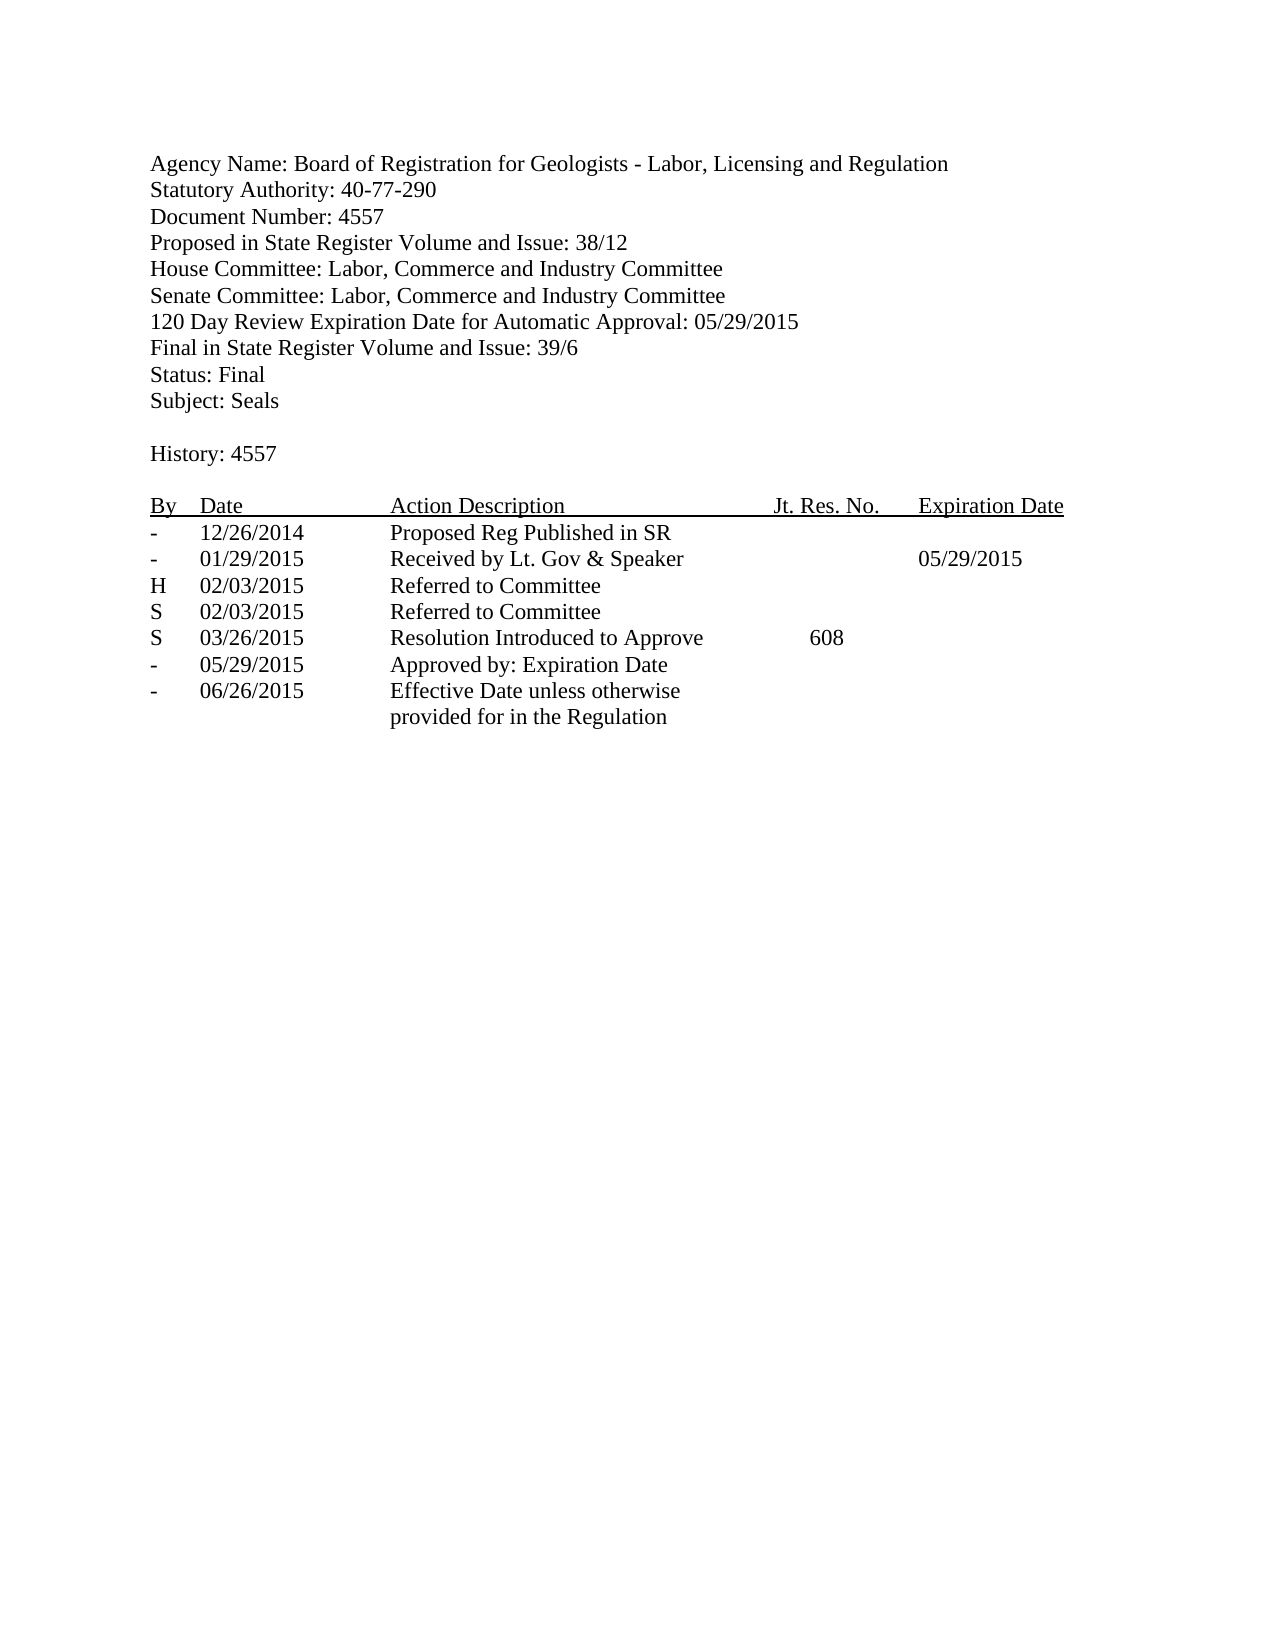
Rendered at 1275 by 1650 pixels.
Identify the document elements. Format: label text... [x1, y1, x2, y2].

text S 03/26/2015 Resolution Introduced to Approve 608 [150, 624, 1125, 651]
text Statutory Authority: 40-77-290 [150, 176, 1125, 203]
text provided for in the Regulation [150, 703, 1125, 730]
text By Date Action Description Jt. Res. No. Expiration Date [150, 493, 1125, 519]
text Document Number: 4557 [150, 203, 1125, 229]
text 120 Day Review Expiration Date for Automatic Approval: 05/29/2015 [150, 308, 1125, 334]
text S 02/03/2015 Referred to Committee [150, 598, 1125, 624]
text History: 4557 [150, 440, 1125, 466]
text Final in State Register Volume and Issue: 39/6 [150, 334, 1125, 361]
text Subject: Seals [150, 387, 1125, 413]
text - 06/26/2015 Effective Date unless otherwise [150, 677, 1125, 703]
text House Committee: Labor, Commerce and Industry Committee [150, 255, 1125, 282]
text Status: Final [150, 361, 1125, 387]
text - 01/29/2015 Received by Lt. Gov & Speaker 05/29/2015 [150, 545, 1125, 572]
text H 02/03/2015 Referred to Committee [150, 572, 1125, 598]
text - 12/26/2014 Proposed Reg Published in SR [150, 519, 1125, 545]
text - 05/29/2015 Approved by: Expiration Date [150, 651, 1125, 677]
text Senate Committee: Labor, Commerce and Industry Committee [150, 282, 1125, 308]
text Agency Name: Board of Registration for Geologists - Labor, Licensing and Regulation [150, 150, 1125, 176]
text Proposed in State Register Volume and Issue: 38/12 [150, 229, 1125, 255]
